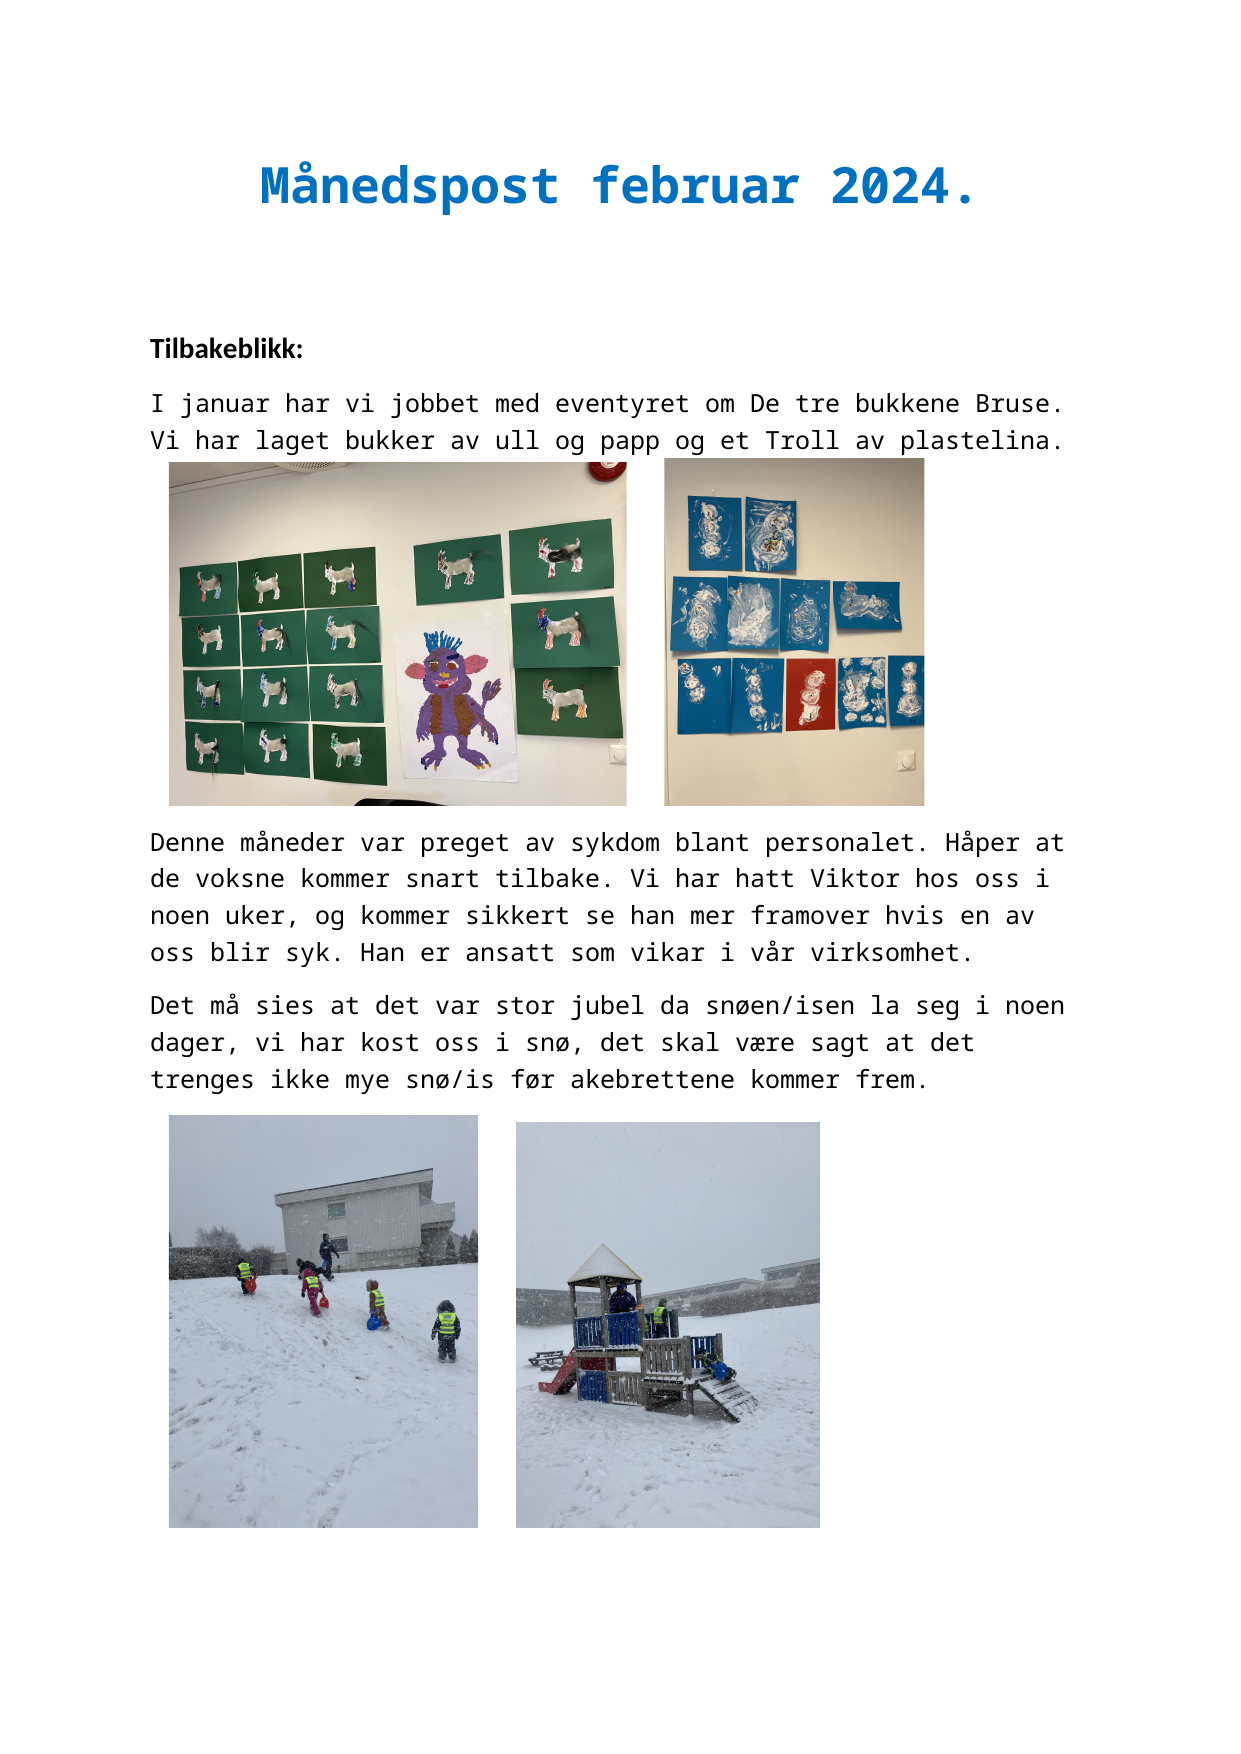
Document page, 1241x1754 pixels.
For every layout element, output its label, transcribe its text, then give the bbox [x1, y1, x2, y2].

text I januar har vi jobbet med eventyret om De tre bukkene Bruse. Vi har laget bukker av ull og papp og et Troll av plastelina. [150, 386, 1090, 805]
text Denne måneder var preget av sykdom blant personalet. Håper at de voksne kommer snart tilbake. Vi har hatt Viktor hos oss i noen uker, og kommer sikkert se han mer framover hvis en av oss blir syk. Han er ansatt som vikar i vår virksomhet. [150, 824, 1090, 969]
text Det må sies at det var stor jubel da snøen/isen la seg i noen dager, vi har kost oss i snø, det skal være sagt at det trenges ikke mye snø/is før akebrettene kommer frem. [150, 988, 1090, 1096]
text Tilbakeblikk: [150, 330, 1090, 366]
text Månedspost februar 2024. [150, 150, 1090, 218]
